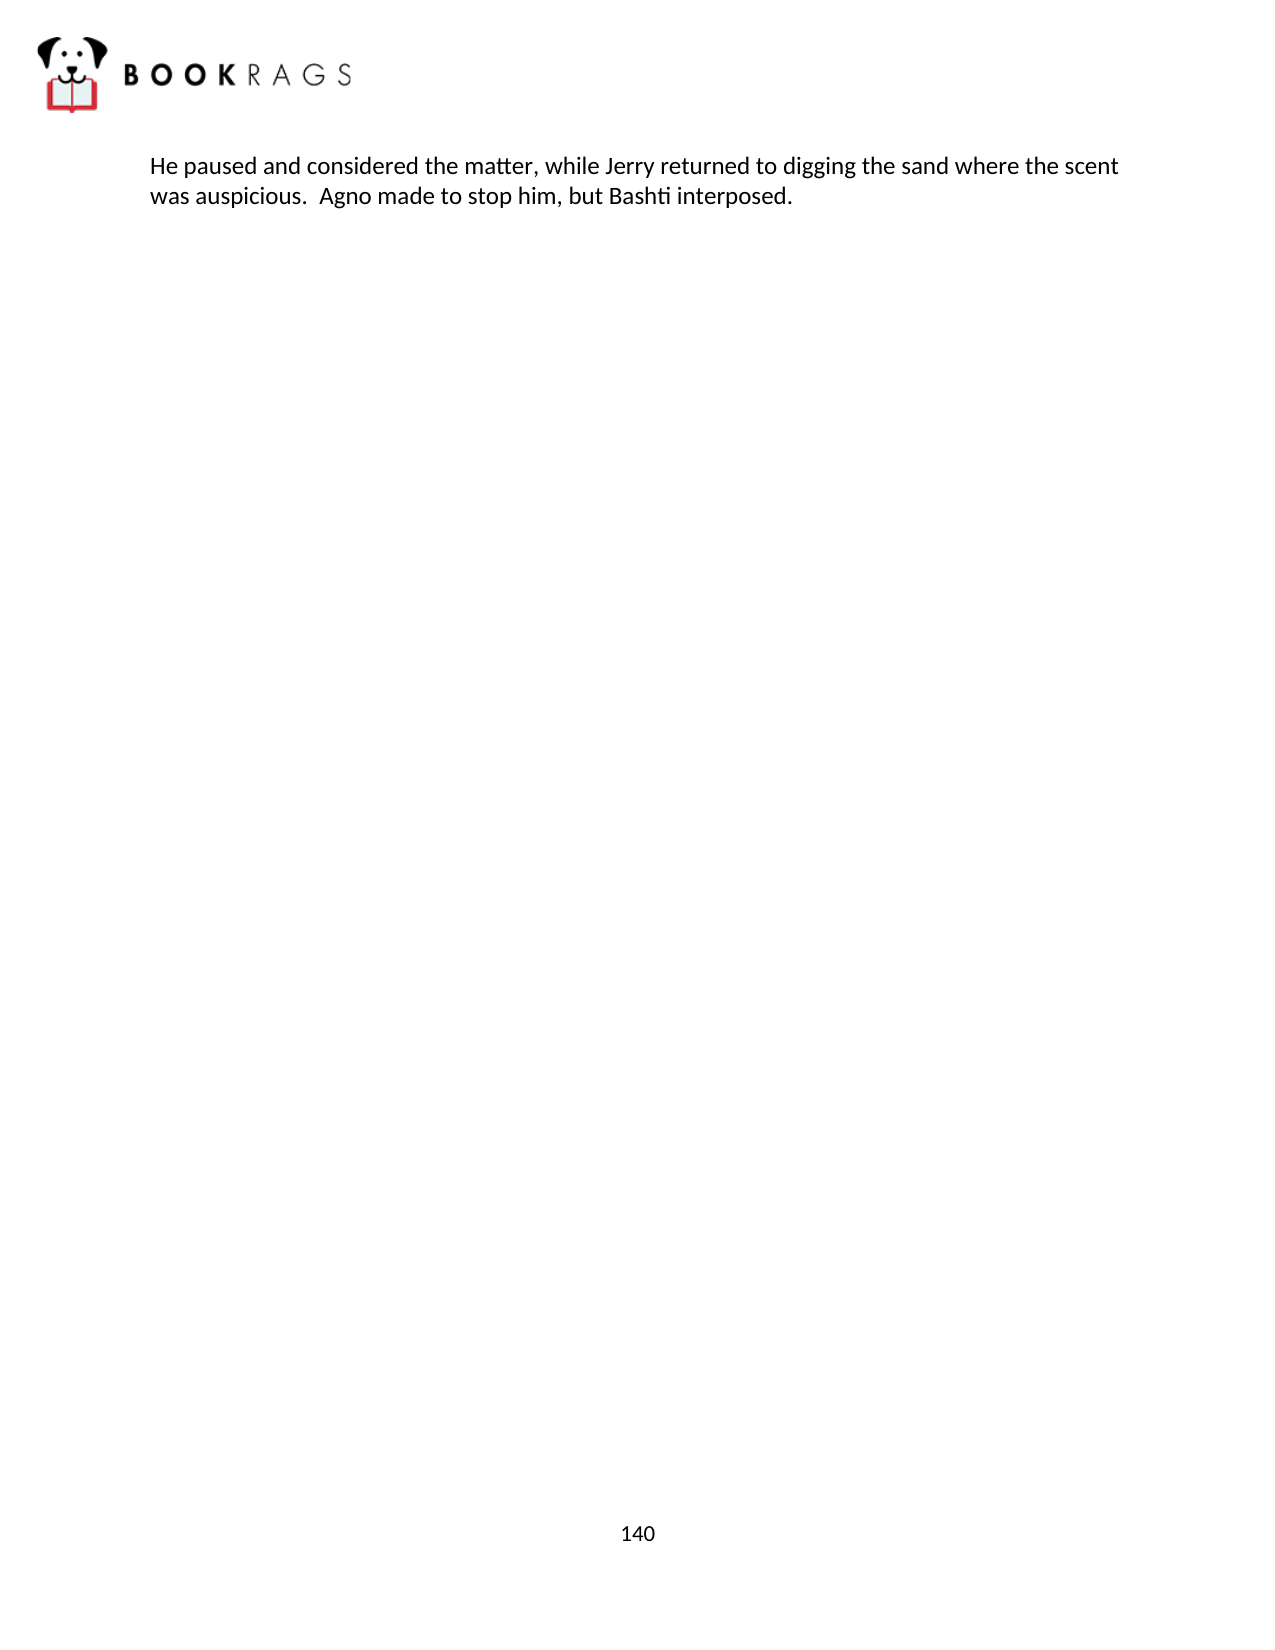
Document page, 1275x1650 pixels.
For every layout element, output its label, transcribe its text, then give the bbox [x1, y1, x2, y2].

text He paused and considered the matter, while Jerry returned to digging the sand where the scent was auspicious. Agno made to stop him, but Bashti interposed. [150, 150, 1125, 211]
picture [37, 37, 351, 113]
